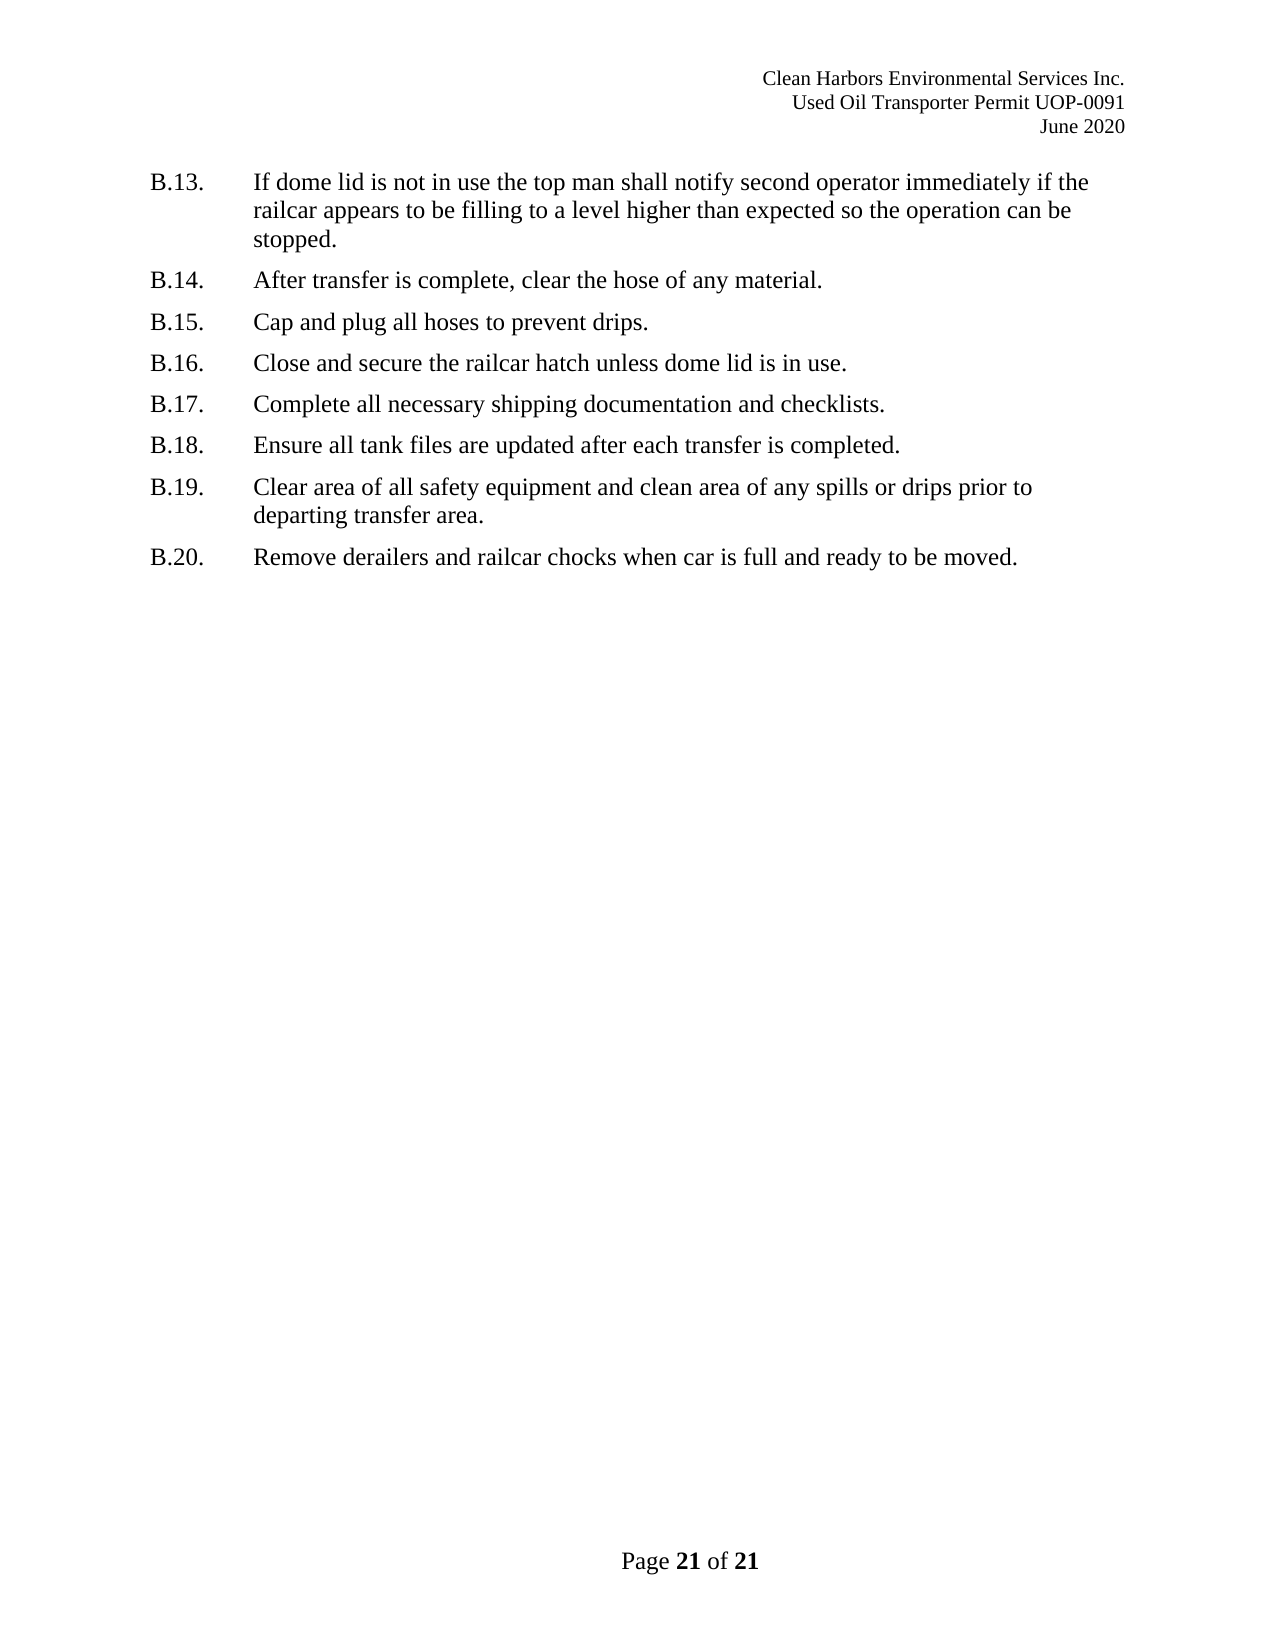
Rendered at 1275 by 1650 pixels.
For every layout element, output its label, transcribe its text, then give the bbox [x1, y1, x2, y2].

list B.14. After transfer is complete, clear the hose of any material. [150, 265, 1125, 294]
list B.20. Remove derailers and railcar chocks when car is full and ready to be moved. [150, 542, 1125, 570]
list B.17. Complete all necessary shipping documentation and checklists. [150, 389, 1125, 418]
list B.16. Close and secure the railcar hatch unless dome lid is in use. [150, 348, 1125, 377]
list B.18. Ensure all tank files are updated after each transfer is completed. [150, 430, 1125, 459]
list B.13. If dome lid is not in use the top man shall notify second operator immediately if the railcar appears to be filling to a level higher than expected so the operation can be stopped. [150, 167, 1125, 253]
list B.19. Clear area of all safety equipment and clean area of any spills or drips prior to departing transfer area. [150, 472, 1125, 529]
list B.15. Cap and plug all hoses to prevent drips. [150, 307, 1125, 335]
